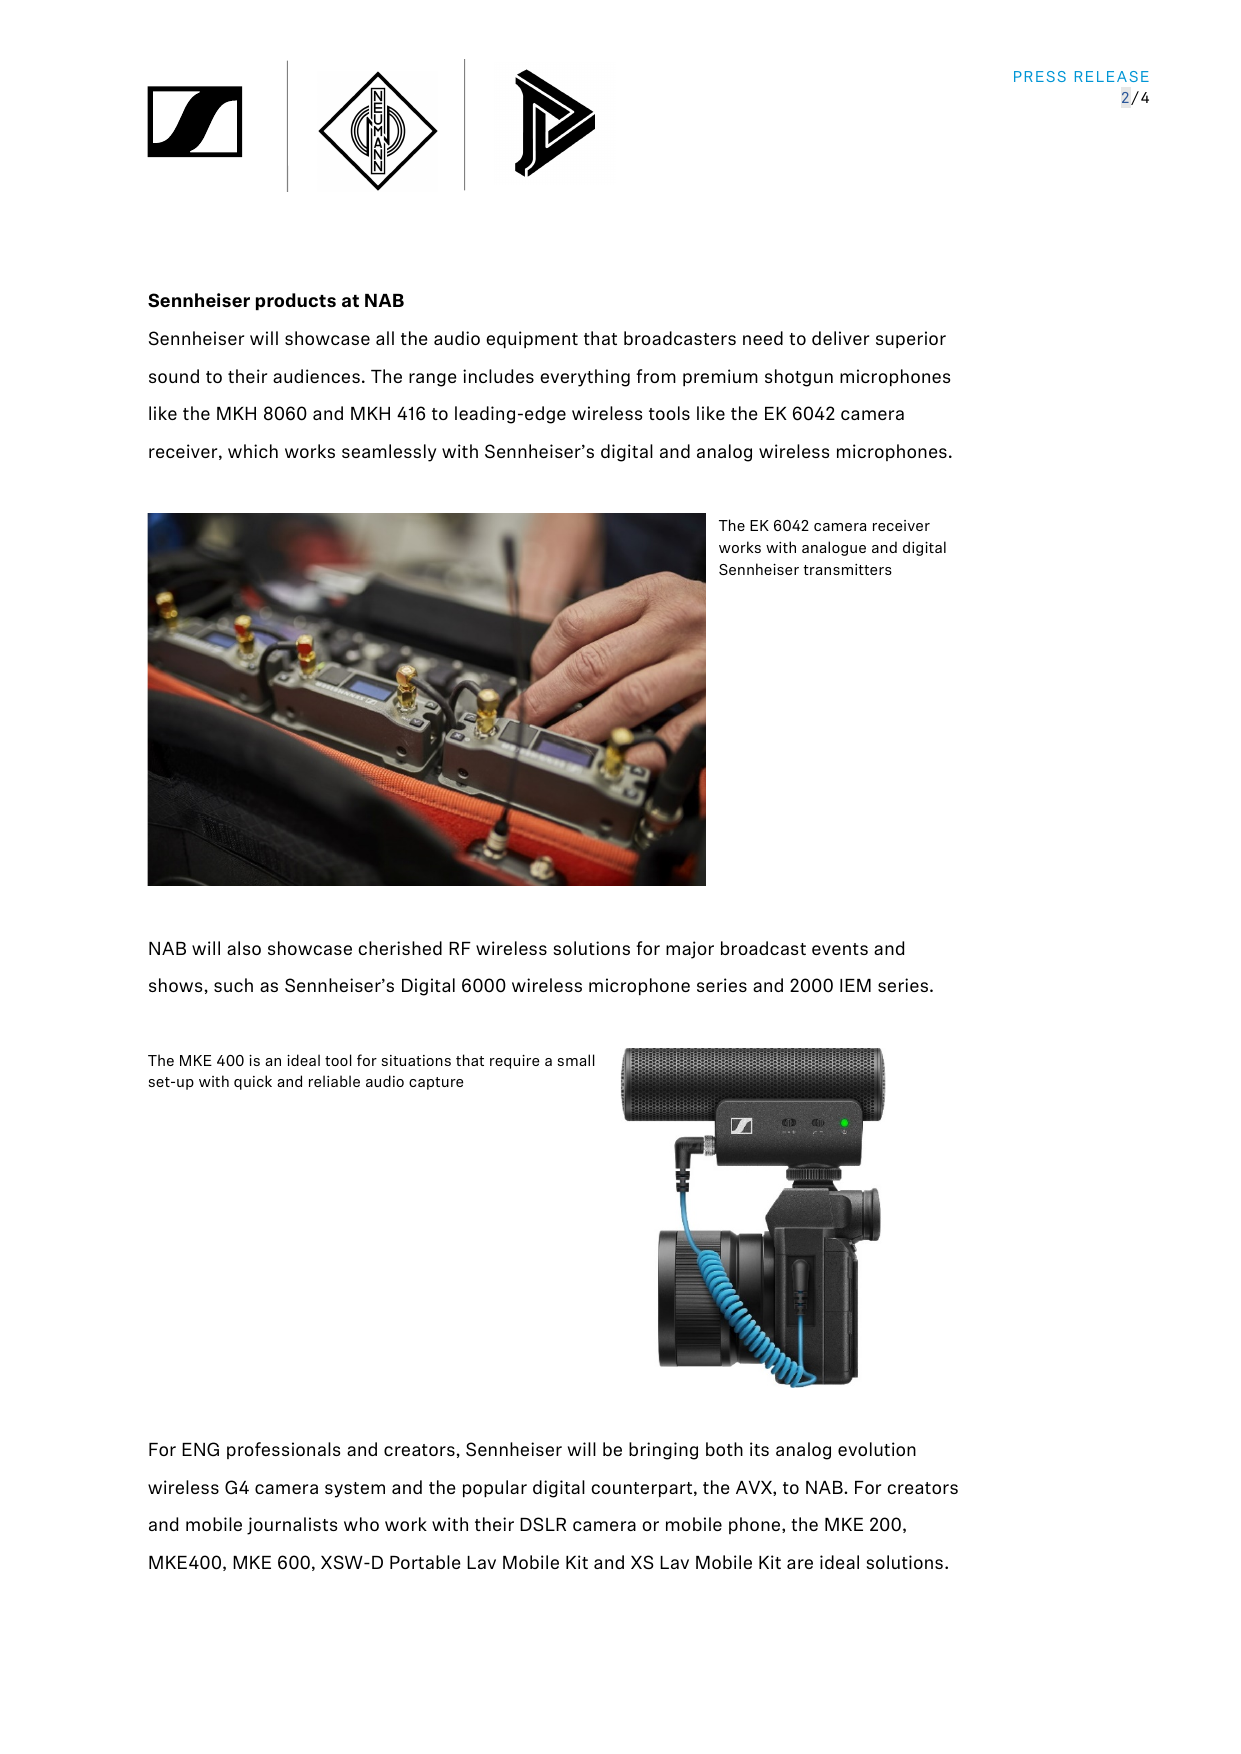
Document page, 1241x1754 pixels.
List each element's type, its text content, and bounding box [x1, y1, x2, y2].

table_header The MKE 400 is an ideal tool for situations that require a small set-up with quick and reliable audio capture [148, 1048, 620, 1398]
table_header The EK 6042 camera receiver works with analogue and digital Sennheiser transmitters [718, 514, 968, 897]
picture [147, 513, 706, 886]
text Sennheiser will showcase all the audio equipment that broadcasters need to deliver superior sound to their audiences. The range includes everything from premium shotgun microphones like the MKH 8060 and MKH 416 to leading-edge wireless tools like the EK 6042 camera receiver, which works seamlessly with Sennheiser’s digital and analog wireless microphones. [148, 325, 968, 463]
text For ENG professionals and creators, Sennheiser will be bringing both its analog evolution wireless G4 camera system and the popular digital counterpart, the AVX, to NAB. For creators and mobile journalists who work with their DSLR camera or mobile phone, the MKE 200, MKE 400, MKE 600, XSW-D Portable Lav Mobile Kit and XS Lav Mobile Kit are ideal solutions. [148, 1436, 968, 1574]
table_header [148, 514, 718, 897]
picture [620, 1048, 887, 1388]
picture [317, 71, 438, 192]
text Sennheiser products at NAB [148, 287, 968, 312]
table_header [620, 1048, 967, 1398]
picture [494, 62, 616, 185]
text NAB will also showcase cherished RF wireless solutions for major broadcast events and shows, such as Sennheiser’s Digital 6000 wireless microphone series and 2000 IEM series. [148, 934, 968, 998]
